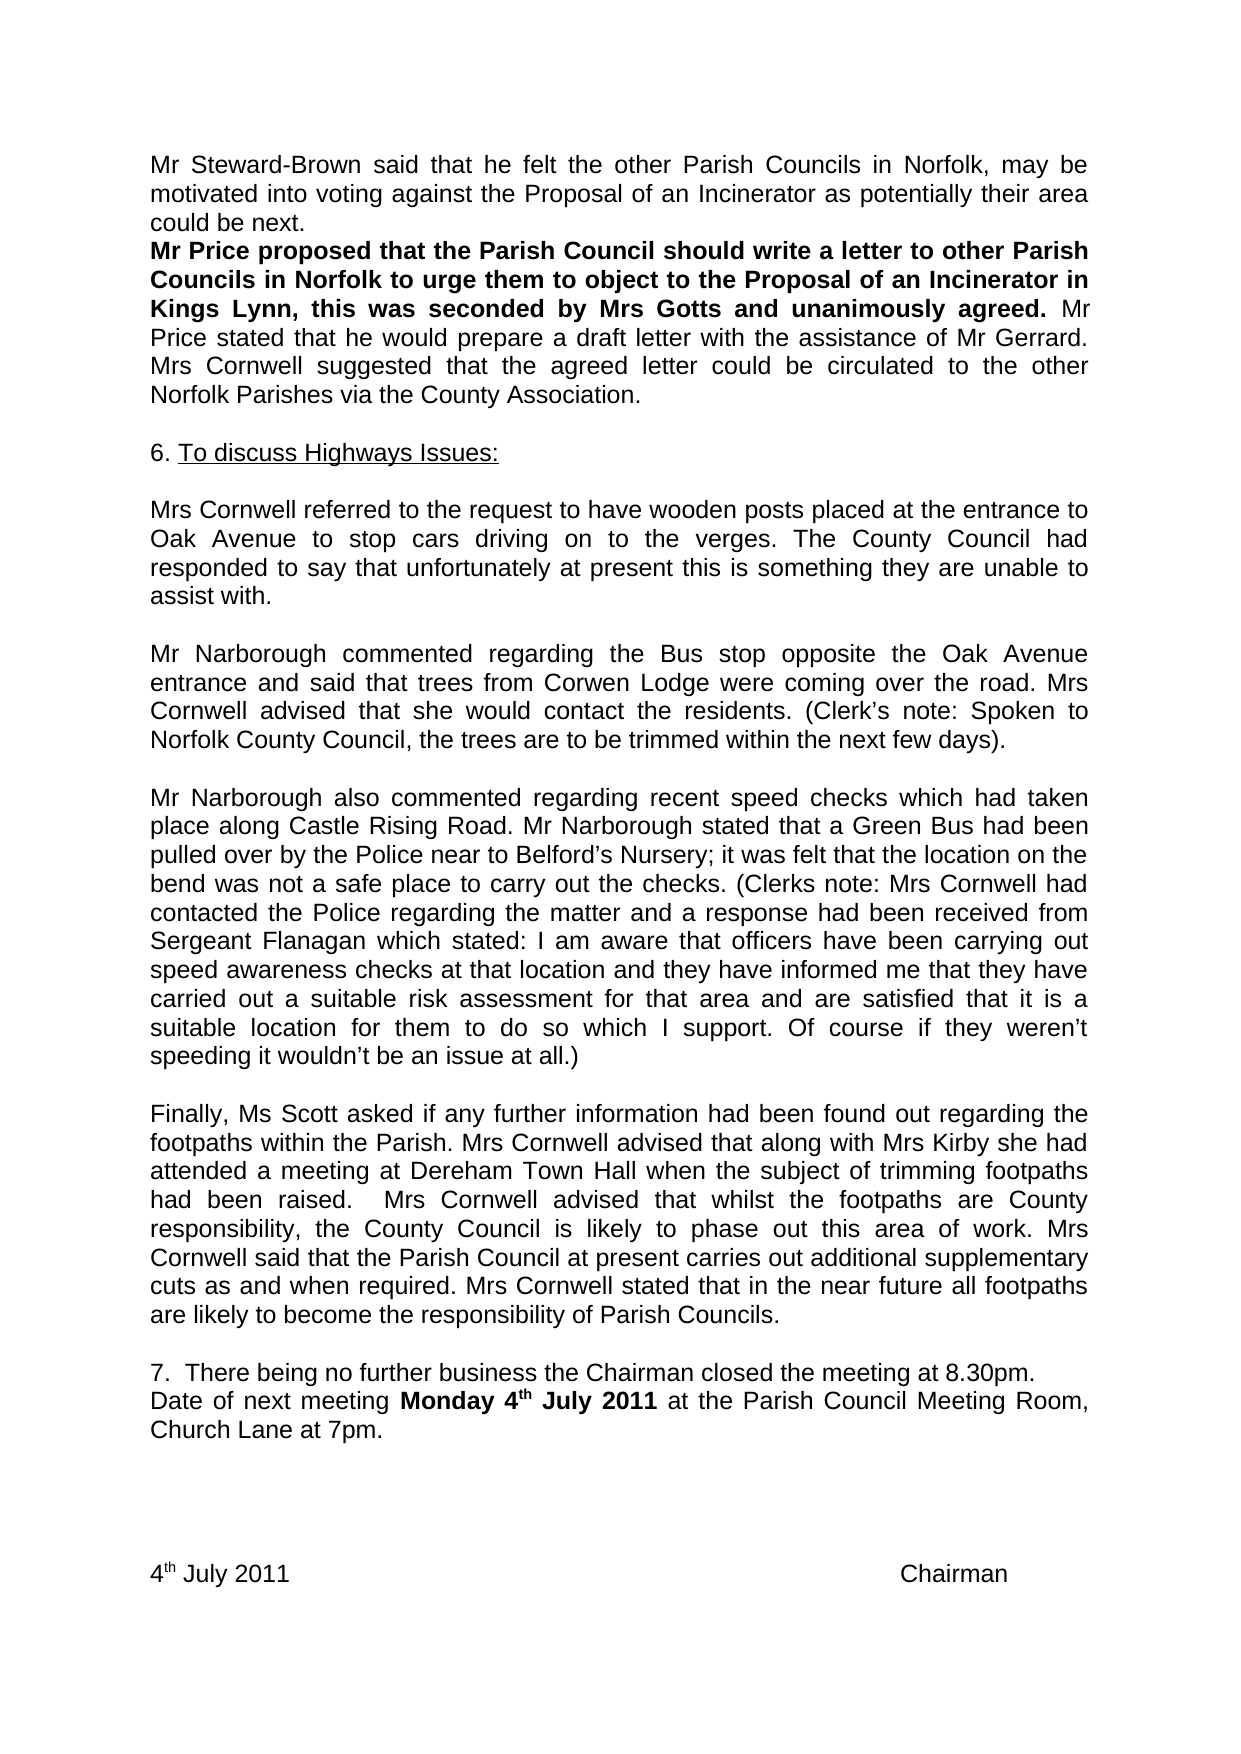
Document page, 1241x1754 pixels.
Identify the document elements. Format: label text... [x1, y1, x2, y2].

text Finally, Ms Scott asked if any further information had been found out regarding the footpaths within the Parish. Mrs Cornwell advised that along with Mrs Kirby she had attended a meeting at Dereham Town Hall when the subject of trimming footpaths had been raised. Mrs Cornwell advised that whilst the footpaths are County responsibility, the County Council is likely to phase out this area of work. Mrs Cornwell said that the Parish Council at present carries out additional supplementary cuts as and when required. Mrs Cornwell stated that in the near future all footpaths are likely to become the responsibility of Parish Councils. [150, 1099, 1090, 1329]
text 6. To discuss Highways Issues: [150, 437, 1090, 466]
text 7. There being no further business the Chairman closed the meeting at 8.30pm. [150, 1357, 1090, 1386]
text Mr Narborough commented regarding the Bus stop opposite the Oak Avenue entrance and said that trees from Corwen Lodge were coming over the road. Mrs Cornwell advised that she would contact the residents. (Clerk’s note: Spoken to Norfolk County Council, the trees are to be trimmed within the next few days). [150, 639, 1090, 754]
text Mr Steward-Brown said that he felt the other Parish Councils in Norfolk, may be motivated into voting against the Proposal of an Incinerator as potentially their area could be next. [150, 150, 1090, 236]
text Mr Price proposed that the Parish Council should write a letter to other Parish Councils in Norfolk to urge them to object to the Proposal of an Incinerator in Kings Lynn, this was seconded by Mrs Gotts and unanimously agreed. Mr Price stated that he would prepare a draft letter with the assistance of Mr Gerrard. Mrs Cornwell suggested that the agreed letter could be circulated to the other Norfolk Parishes via the County Association. [150, 236, 1090, 409]
text Mrs Cornwell referred to the request to have wooden posts placed at the entrance to Oak Avenue to stop cars driving on to the verges. The County Council had responded to say that unfortunately at present this is something they are unable to assist with. [150, 495, 1090, 610]
text Mr Narborough also commented regarding recent speed checks which had taken place along Castle Rising Road. Mr Narborough stated that a Green Bus had been pulled over by the Police near to Belford’s Nursery; it was felt that the location on the bend was not a safe place to carry out the checks. (Clerks note: Mrs Cornwell had contacted the Police regarding the matter and a response had been received from Sergeant Flanagan which stated: I am aware that officers have been carrying out speed awareness checks at that location and they have informed me that they have carried out a suitable risk assessment for that area and are satisfied that it is a suitable location for them to do so which I support. Of course if they weren’t speeding it wouldn’t be an issue at all.) [150, 782, 1090, 1070]
text 4th July 2011 Chairman [150, 1559, 1090, 1587]
text Date of next meeting Monday 4th July 2011 at the Parish Council Meeting Room, Church Lane at 7pm. [150, 1386, 1090, 1444]
